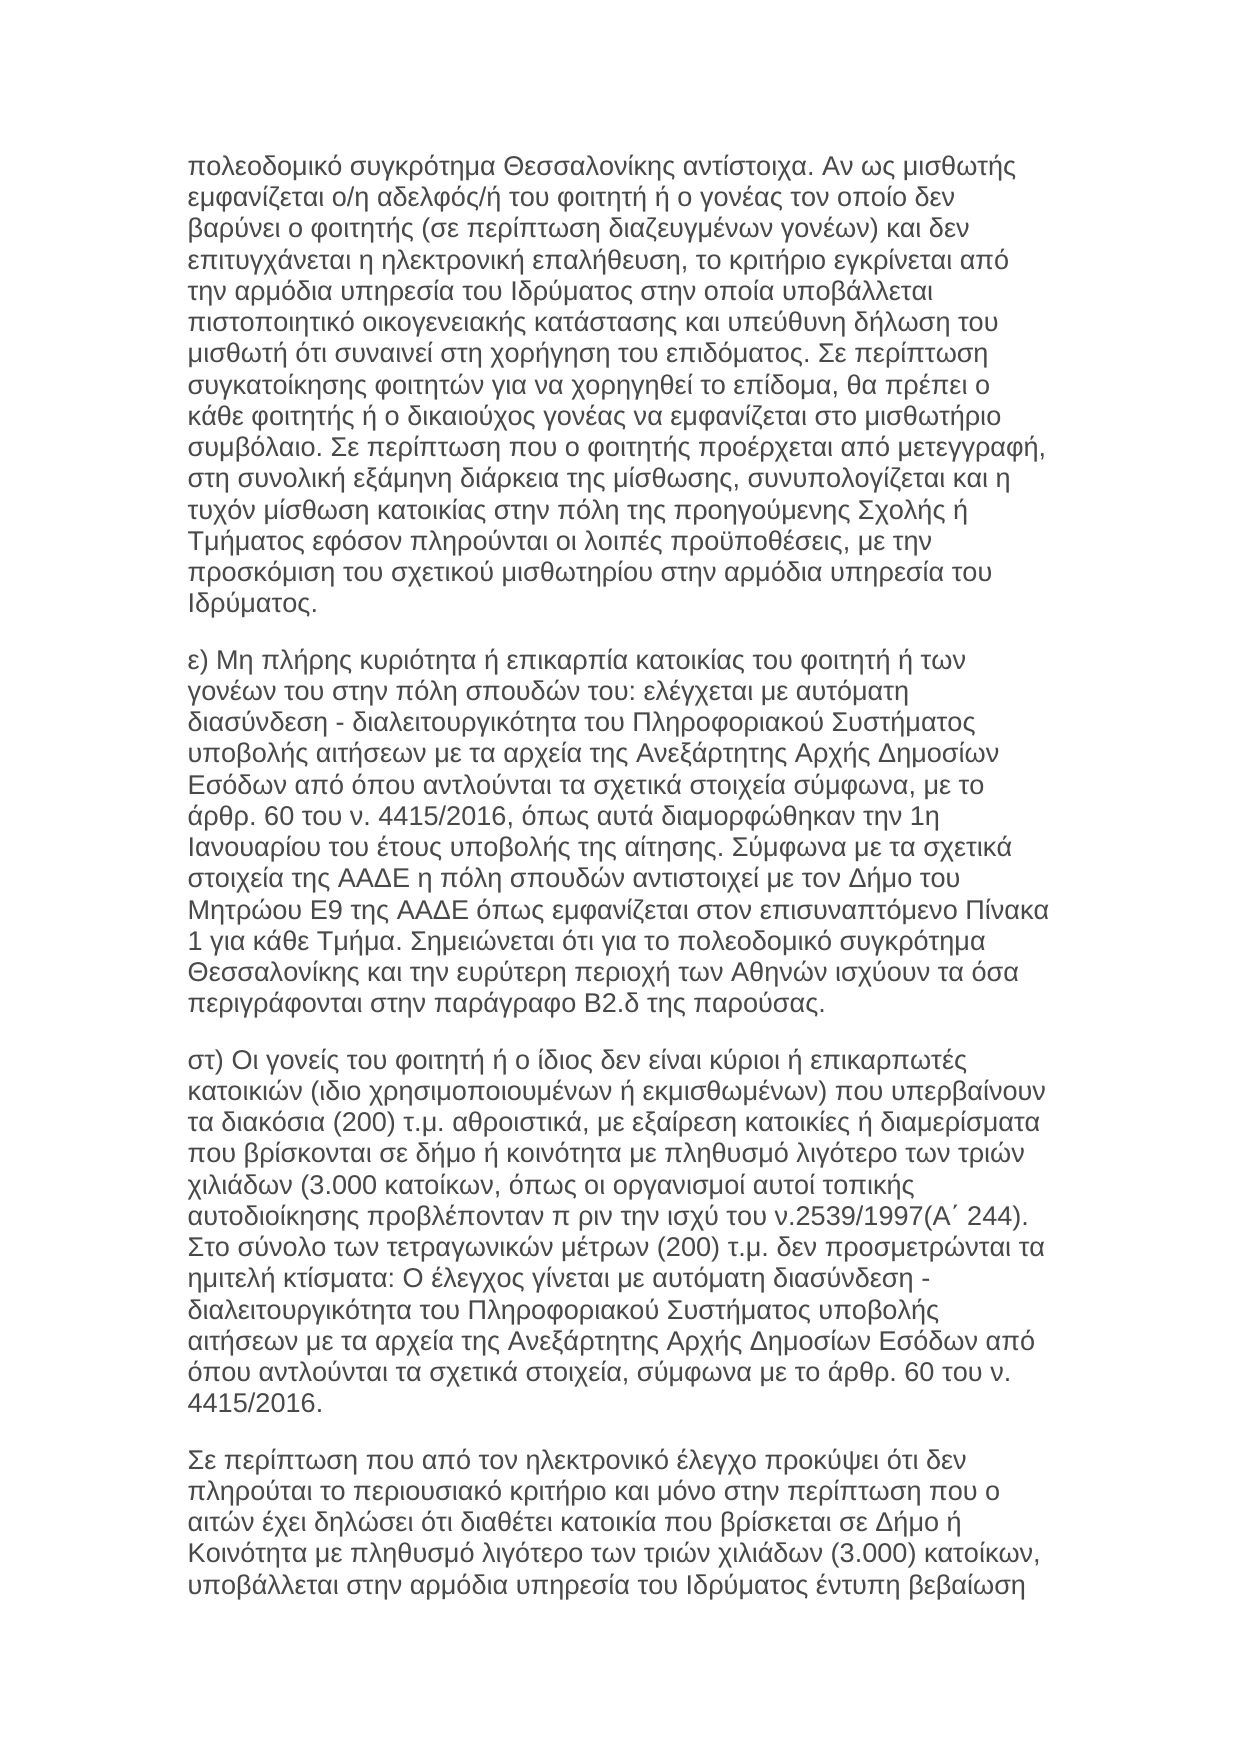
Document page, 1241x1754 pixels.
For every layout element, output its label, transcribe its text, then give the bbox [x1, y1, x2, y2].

text ε) Μη πλήρης κυριότητα ή επικαρπία κατοικίας του φοιτητή ή των γονέων του στην πόλη σπουδών του: ελέγχεται με αυτόματη διασύνδεση - διαλειτουργικότητα του Πληροφοριακού Συστήματος υποβολής αιτήσεων με τα αρχεία της Ανεξάρτητης Αρχής Δημοσίων Εσόδων από όπου αντλούνται τα σχετικά στοιχεία σύμφωνα, με το άρθρ. 60 του ν. 4415/2016, όπως αυτά διαμορφώθηκαν την 1η Ιανουαρίου του έτους υποβολής της αίτησης. Σύμφωνα με τα σχετικά στοιχεία της ΑΑΔΕ η πόλη σπουδών αντιστοιχεί με τον Δήμο του Μητρώου Ε9 της ΑΑΔΕ όπως εμφανίζεται στον επισυναπτόμενο Πίνακα 1 για κάθε Τμήμα. Σημειώνεται ότι για το πολεοδομικό συγκρότημα Θεσσαλονίκης και την ευρύτερη περιοχή των Αθηνών ισχύουν τα όσα περιγράφονται στην παράγραφο Β2.δ της παρούσας. [187, 644, 1053, 1019]
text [187, 150, 1053, 619]
text στ) Οι γονείς του φοιτητή ή ο ίδιος δεν είναι κύριοι ή επικαρπωτές κατοικιών (ιδιο χρησιμοποιουμένων ή εκμισθωμένων) πoυ υπερβαίνουν τα διακόσια (200) τ.μ. αθρoιστικά, με εξαίρεση κατοικίες ή διαμερίσματα που βρίσκονται σε δήμο ή κοινότητα με πληθυσμό λιγότερο των τριών χιλιάδων (3.000 κατοίκων, όπως οι οργανισμοί αυτοί τοπικής αυτοδιοίκησης προβλέπονταν π ριν την ισχύ του ν.2539/1997(Α΄ 244). Στο σύνολο των τετραγωνικών μέτρων (200) τ.μ. δεν προσμετρώνται τα ημιτελή κτίσματα: Ο έλεγχος γίνεται με αυτόματη διασύνδεση - διαλειτουργικότητα του Πληροφοριακού Συστήματος υποβολής αιτήσεων με τα αρχεία της Ανεξάρτητης Αρχής Δημοσίων Εσόδων από όπου αντλούνται τα σχετικά στοιχεία, σύμφωνα με το άρθρ. 60 του ν. 4415/2016. [187, 1044, 1053, 1419]
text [187, 1444, 1053, 1600]
